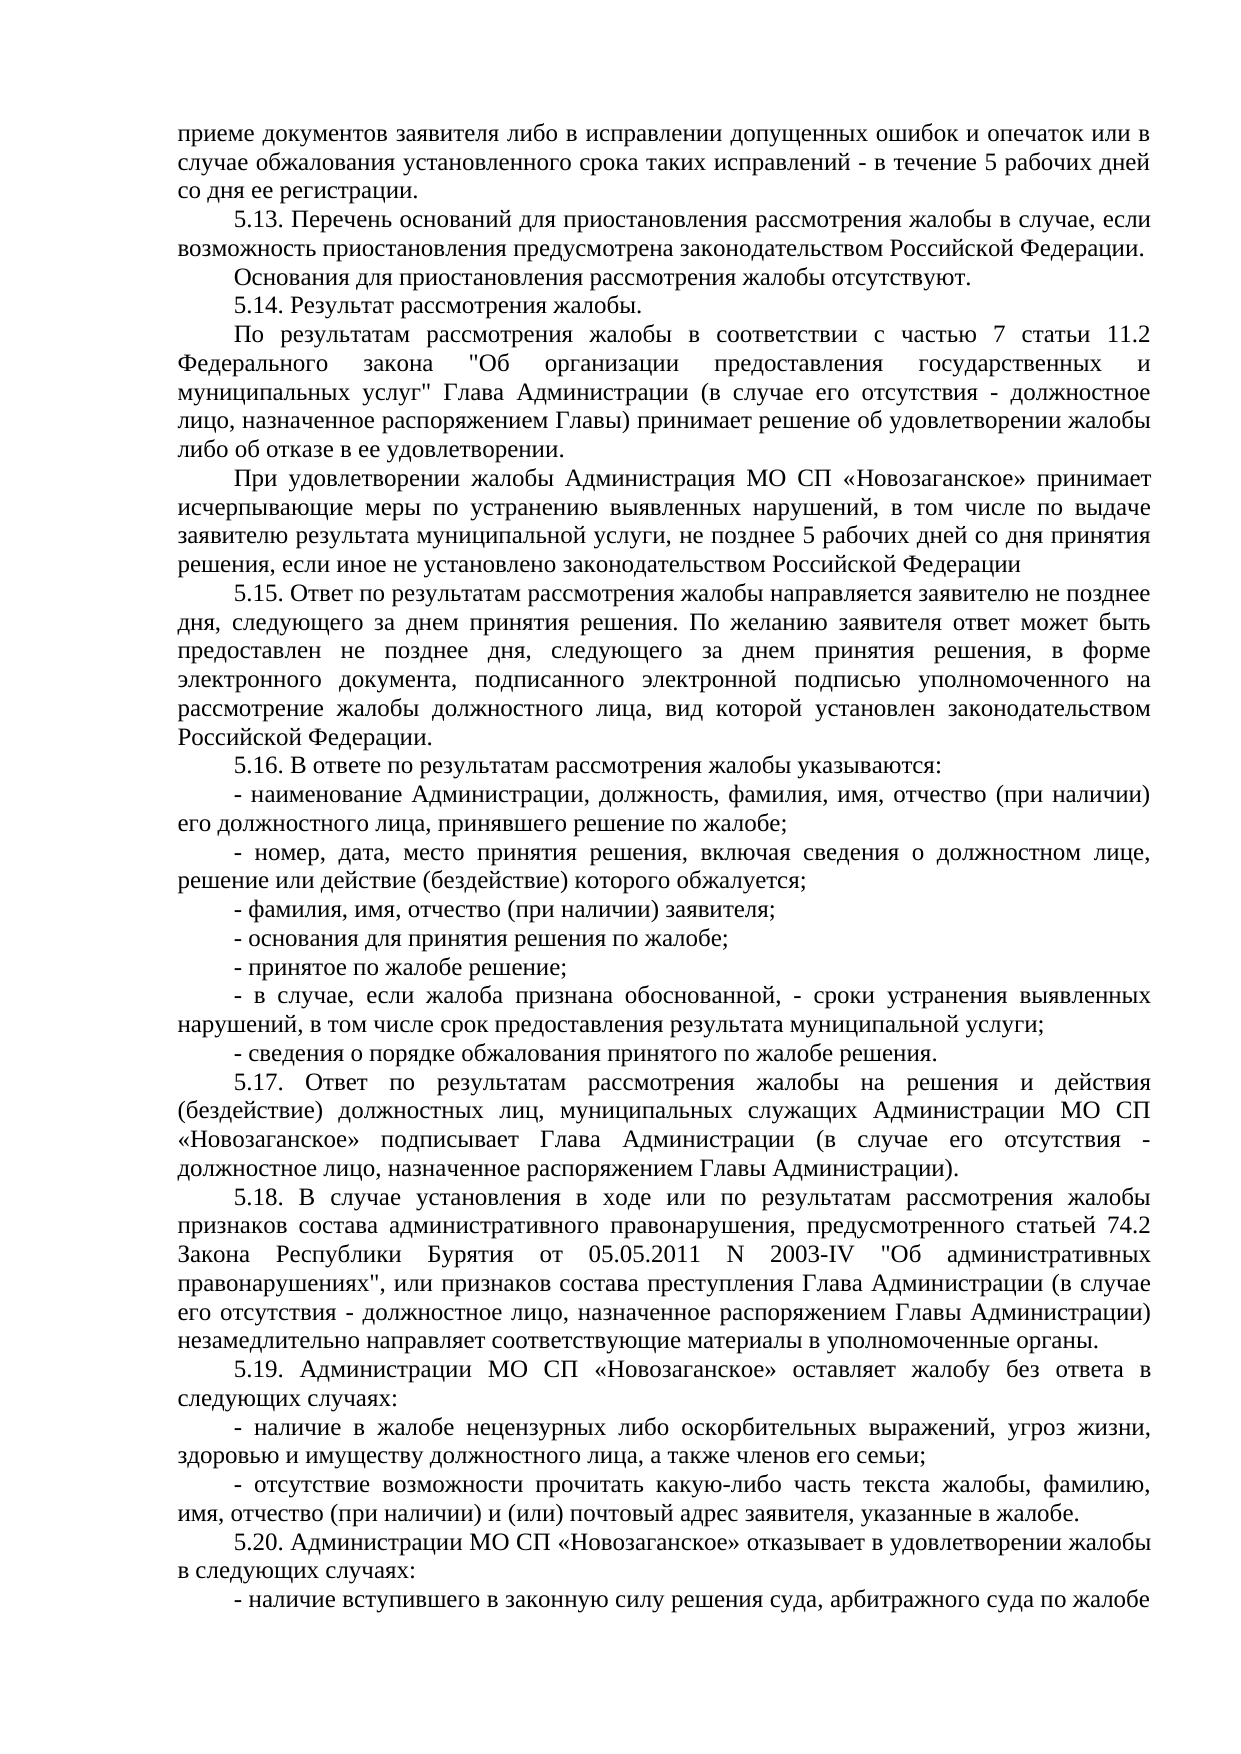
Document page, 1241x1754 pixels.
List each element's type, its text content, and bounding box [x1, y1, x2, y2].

text 5.19. Администрации МО СП «Новозаганское» оставляет жалобу без ответа в следующих случаях: [177, 1354, 1152, 1412]
text 5.17. Ответ по результатам рассмотрения жалобы на решения и действия (бездействие) должностных лиц, муниципальных служащих Администрации МО СП «Новозаганское» подписывает Глава Администрации (в случае его отсутствия - должностное лицо, назначенное распоряжением Главы Администрации). [177, 1067, 1152, 1182]
text Основания для приостановления рассмотрения жалобы отсутствуют. [177, 262, 1152, 291]
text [177, 1584, 1152, 1613]
text 5.20. Администрации МО СП «Новозаганское» отказывает в удовлетворении жалобы в следующих случаях: [177, 1527, 1152, 1584]
text - фамилия, имя, отчество (при наличии) заявителя; [177, 894, 1152, 923]
text - наличие в жалобе нецензурных либо оскорбительных выражений, угроз жизни, здоровью и имуществу должностного лица, а также членов его семьи; [177, 1412, 1152, 1469]
text - сведения о порядке обжалования принятого по жалобе решения. [177, 1038, 1152, 1067]
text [177, 118, 1152, 204]
text По результатам рассмотрения жалобы в соответствии с частью 7 статьи 11.2 Федерального закона "Об организации предоставления государственных и муниципальных услуг" Глава Администрации (в случае его отсутствия - должностное лицо, назначенное распоряжением Главы) принимает решение об удовлетворении жалобы либо об отказе в ее удовлетворении. [177, 319, 1152, 463]
text 5.15. Ответ по результатам рассмотрения жалобы направляется заявителю не позднее дня, следующего за днем принятия решения. По желанию заявителя ответ может быть предоставлен не позднее дня, следующего за днем принятия решения, в форме электронного документа, подписанного электронной подписью уполномоченного на рассмотрение жалобы должностного лица, вид которой установлен законодательством Российской Федерации. [177, 578, 1152, 751]
text - отсутствие возможности прочитать какую-либо часть текста жалобы, фамилию, имя, отчество (при наличии) и (или) почтовый адрес заявителя, указанные в жалобе. [177, 1469, 1152, 1527]
text - в случае, если жалоба признана обоснованной, - сроки устранения выявленных нарушений, в том числе срок предоставления результата муниципальной услуги; [177, 981, 1152, 1038]
text - основания для принятия решения по жалобе; [177, 923, 1152, 952]
text 5.16. В ответе по результатам рассмотрения жалобы указываются: [177, 751, 1152, 779]
text 5.18. В случае установления в ходе или по результатам рассмотрения жалобы признаков состава административного правонарушения, предусмотренного статьей 74.2 Закона Республики Бурятия от 05.05.2011 N 2003-IV "Об административных правонарушениях", или признаков состава преступления Глава Администрации (в случае его отсутствия - должностное лицо, назначенное распоряжением Главы Администрации) незамедлительно направляет соответствующие материалы в уполномоченные органы. [177, 1182, 1152, 1354]
text - принятое по жалобе решение; [177, 952, 1152, 981]
text 5.13. Перечень оснований для приостановления рассмотрения жалобы в случае, если возможность приостановления предусмотрена законодательством Российской Федерации. [177, 204, 1152, 262]
text 5.14. Результат рассмотрения жалобы. [177, 291, 1152, 319]
text При удовлетворении жалобы Администрация МО СП «Новозаганское» принимает исчерпывающие меры по устранению выявленных нарушений, в том числе по выдаче заявителю результата муниципальной услуги, не позднее 5 рабочих дней со дня принятия решения, если иное не установлено законодательством Российской Федерации [177, 463, 1152, 578]
text - наименование Администрации, должность, фамилия, имя, отчество (при наличии) его должностного лица, принявшего решение по жалобе; [177, 779, 1152, 837]
text - номер, дата, место принятия решения, включая сведения о должностном лице, решение или действие (бездействие) которого обжалуется; [177, 837, 1152, 894]
